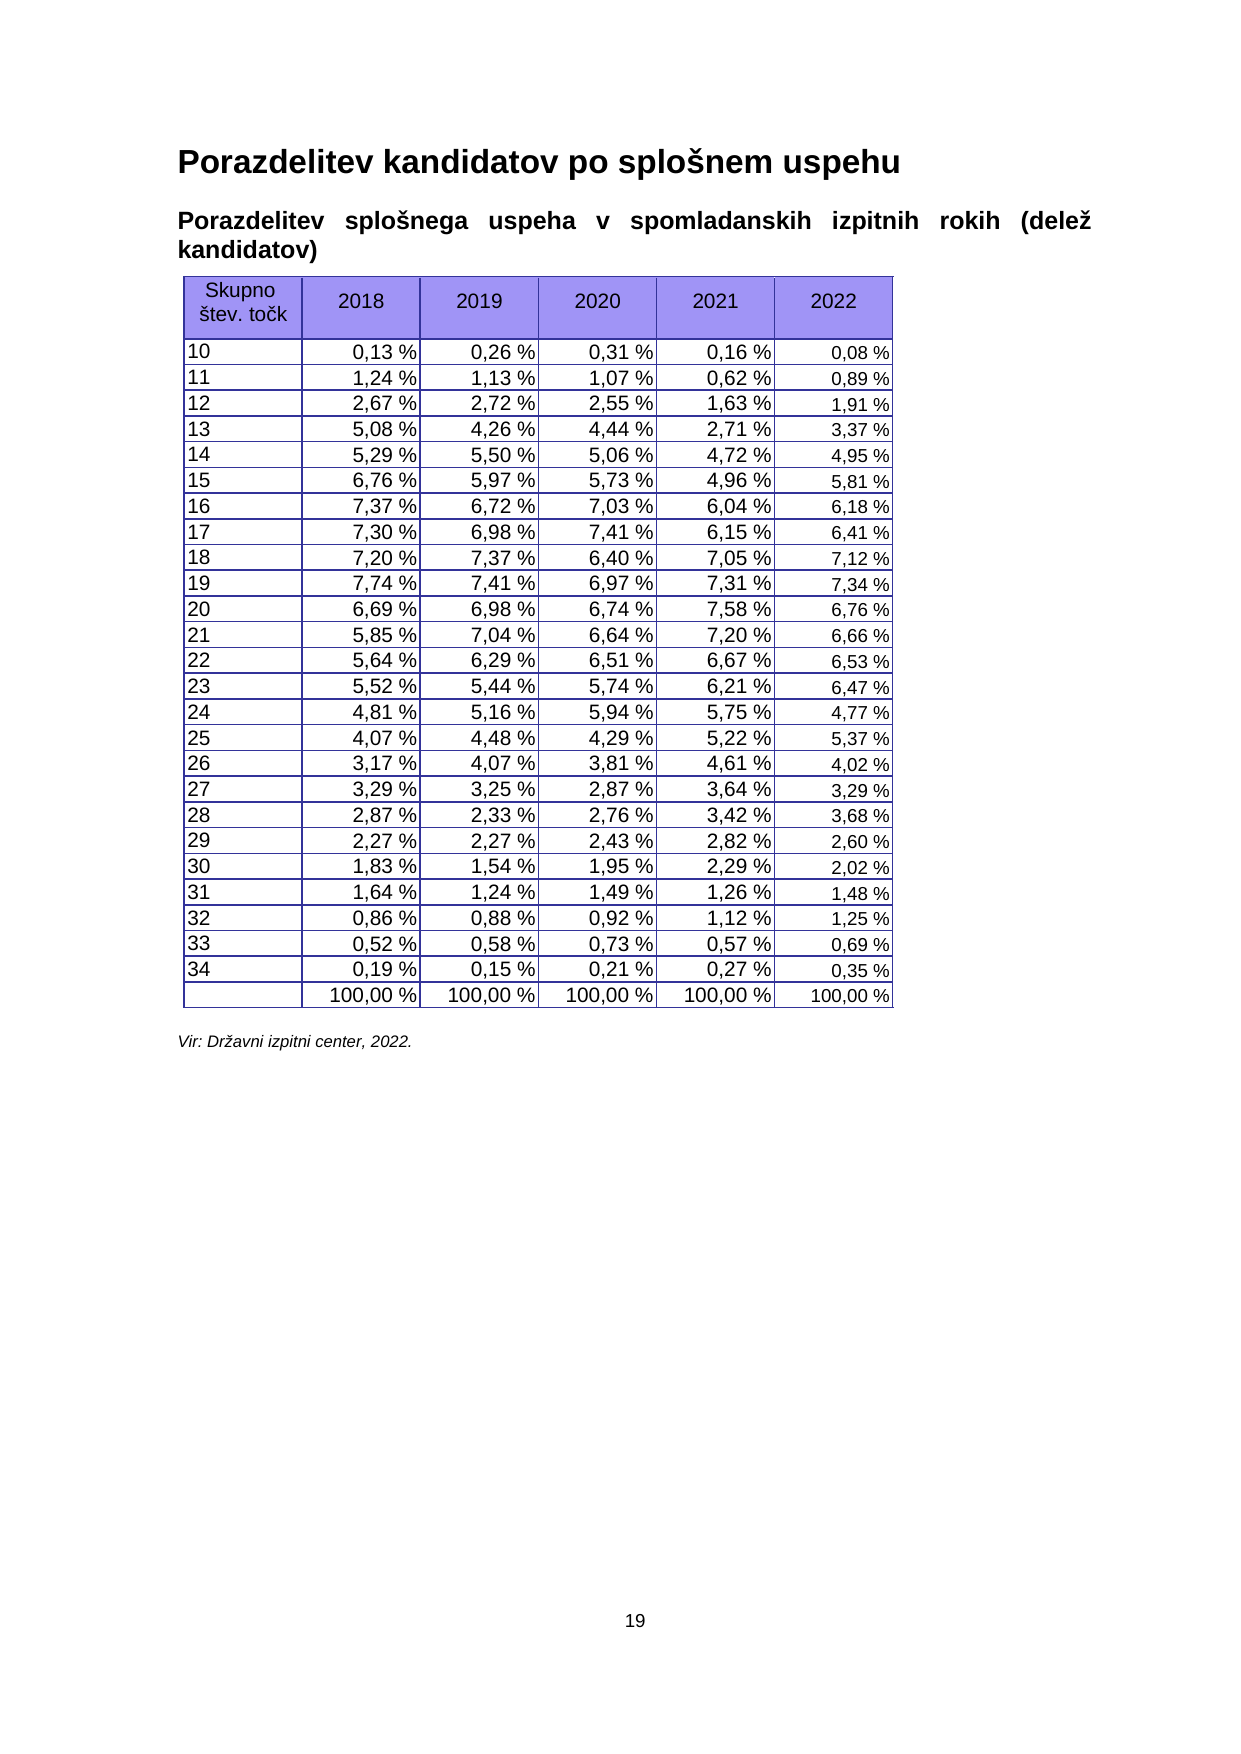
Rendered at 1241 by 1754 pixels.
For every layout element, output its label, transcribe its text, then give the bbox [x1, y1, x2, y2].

table_cell 6,66 % [775, 622, 892, 647]
table_header 2019 [421, 277, 538, 338]
table_cell 6,47 % [775, 674, 892, 698]
table_cell 1,26 % [657, 880, 774, 904]
table_cell 22 [185, 648, 301, 672]
table_cell 0,89 % [775, 365, 892, 389]
table_cell 1,07 % [539, 365, 656, 389]
table_cell 100,00 % [421, 983, 538, 1007]
table_cell 6,98 % [421, 520, 538, 544]
table_cell 0,58 % [421, 931, 538, 955]
table_cell 14 [185, 442, 301, 466]
table_cell 6,98 % [421, 597, 538, 621]
table_header 2022 [775, 277, 892, 338]
table_cell 4,81 % [303, 700, 419, 724]
table_cell 0,31 % [539, 340, 656, 363]
table_cell 27 [185, 777, 301, 801]
table_cell 3,29 % [775, 777, 892, 801]
table_cell 32 [185, 906, 301, 929]
table_cell 3,29 % [303, 777, 419, 801]
table_cell 12 [185, 391, 301, 415]
table_cell 0,52 % [303, 931, 419, 955]
table_cell 6,72 % [421, 494, 538, 518]
table_cell 5,50 % [421, 442, 538, 466]
table_cell 3,37 % [775, 417, 892, 441]
table_cell 18 [185, 545, 301, 569]
table_cell 7,30 % [303, 520, 419, 544]
table_cell 2,55 % [539, 391, 656, 415]
table_cell 0,08 % [775, 340, 892, 363]
table_cell 28 [185, 803, 301, 827]
table_cell 1,24 % [303, 365, 419, 389]
table_header 2020 [539, 277, 656, 338]
table_cell 0,26 % [421, 340, 538, 363]
table_cell 7,20 % [303, 545, 419, 569]
table_cell 6,76 % [775, 597, 892, 621]
table_cell 1,49 % [539, 880, 656, 904]
table_cell 21 [185, 622, 301, 647]
table_cell 1,91 % [775, 391, 892, 415]
table_cell 5,85 % [303, 622, 419, 647]
table_cell 2,67 % [303, 391, 419, 415]
table_cell 7,74 % [303, 571, 419, 595]
table_cell 13 [185, 417, 301, 441]
table_cell 5,06 % [539, 442, 656, 466]
table_cell 7,12 % [775, 545, 892, 569]
table_cell 20 [185, 597, 301, 621]
table_cell 1,95 % [539, 854, 656, 878]
table_cell 0,15 % [421, 957, 538, 981]
table_cell 0,35 % [775, 957, 892, 981]
table_cell 6,40 % [539, 545, 656, 569]
table_cell 31 [185, 880, 301, 904]
table_cell 5,37 % [775, 725, 892, 749]
table_cell 1,64 % [303, 880, 419, 904]
table_cell 4,26 % [421, 417, 538, 441]
table_cell 6,69 % [303, 597, 419, 621]
table_cell 2,02 % [775, 854, 892, 878]
table_cell 100,00 % [539, 983, 656, 1007]
table_cell 3,64 % [657, 777, 774, 801]
table_cell 5,94 % [539, 700, 656, 724]
table_cell 0,92 % [539, 906, 656, 929]
table_cell 7,41 % [539, 520, 656, 544]
table_header 2018 [303, 277, 420, 338]
table_cell 1,13 % [421, 365, 538, 389]
table_cell 2,76 % [539, 803, 656, 827]
table_cell 4,02 % [775, 751, 892, 775]
table_cell 4,61 % [657, 751, 774, 775]
table_cell 6,64 % [539, 622, 656, 647]
table_cell 5,81 % [775, 468, 892, 492]
table_cell 2,27 % [303, 828, 419, 852]
table_cell 25 [185, 725, 301, 749]
table_cell 1,24 % [421, 880, 538, 904]
table_cell 2,87 % [303, 803, 419, 827]
table_cell 7,05 % [657, 545, 774, 569]
table_cell 2,72 % [421, 391, 538, 415]
table_cell 0,86 % [303, 906, 419, 929]
table_cell 1,25 % [775, 906, 892, 929]
table_cell 6,74 % [539, 597, 656, 621]
table_cell 0,69 % [775, 931, 892, 955]
table_cell 5,44 % [421, 674, 538, 698]
table_cell 15 [185, 468, 301, 492]
table_cell 24 [185, 700, 301, 724]
table_cell 0,27 % [657, 957, 774, 981]
table_cell 6,04 % [657, 494, 774, 518]
table_cell 4,44 % [539, 417, 656, 441]
table_cell 3,81 % [539, 751, 656, 775]
table_cell 4,95 % [775, 442, 892, 466]
table_cell 30 [185, 854, 301, 878]
table_cell 5,73 % [539, 468, 656, 492]
table_cell 5,97 % [421, 468, 538, 492]
table_cell 4,07 % [303, 725, 419, 749]
table_cell 7,37 % [303, 494, 419, 518]
table_cell 7,34 % [775, 571, 892, 595]
table_cell 3,68 % [775, 803, 892, 827]
table_cell 100,00 % [775, 983, 892, 1007]
table_cell 2,33 % [421, 803, 538, 827]
table_cell 7,03 % [539, 494, 656, 518]
table_cell 5,08 % [303, 417, 419, 441]
table_cell 4,77 % [775, 700, 892, 724]
table_cell 1,63 % [657, 391, 774, 415]
table_cell 7,41 % [421, 571, 538, 595]
table_cell 5,74 % [539, 674, 656, 698]
table_cell 4,07 % [421, 751, 538, 775]
table_cell 2,87 % [539, 777, 656, 801]
table_cell 7,20 % [657, 622, 774, 647]
table_cell 0,57 % [657, 931, 774, 955]
table_cell 1,48 % [775, 880, 892, 904]
table_cell 4,48 % [421, 725, 538, 749]
table_cell 0,13 % [303, 340, 419, 363]
table_cell 33 [185, 931, 301, 955]
table_cell 7,58 % [657, 597, 774, 621]
table_cell 6,29 % [421, 648, 538, 672]
table_cell 6,97 % [539, 571, 656, 595]
table_cell 23 [185, 674, 301, 698]
table_cell 29 [185, 828, 301, 852]
table_cell 7,04 % [421, 622, 538, 647]
table_header 2021 [657, 277, 774, 338]
table_cell 6,51 % [539, 648, 656, 672]
table_cell 100,00 % [657, 983, 774, 1007]
table_cell 5,52 % [303, 674, 419, 698]
table_cell 6,21 % [657, 674, 774, 698]
table_cell 2,71 % [657, 417, 774, 441]
table_cell 0,88 % [421, 906, 538, 929]
table_cell 26 [185, 751, 301, 775]
table_cell 4,96 % [657, 468, 774, 492]
table_cell 6,67 % [657, 648, 774, 672]
table_cell 6,76 % [303, 468, 419, 492]
table_cell [185, 983, 301, 1007]
table_cell 3,42 % [657, 803, 774, 827]
table_cell 6,41 % [775, 520, 892, 544]
table_cell 0,73 % [539, 931, 656, 955]
table_cell 6,15 % [657, 520, 774, 544]
table_cell 11 [185, 365, 301, 389]
table_cell 1,54 % [421, 854, 538, 878]
table_cell 10 [185, 340, 301, 363]
table_cell 34 [185, 957, 301, 981]
table_cell 7,31 % [657, 571, 774, 595]
table_cell 5,64 % [303, 648, 419, 672]
table_cell 1,12 % [657, 906, 774, 929]
table_header Skupno štev. točk [185, 277, 302, 338]
table_cell 19 [185, 571, 301, 595]
table_cell 4,29 % [539, 725, 656, 749]
table_cell 5,29 % [303, 442, 419, 466]
table_cell 2,27 % [421, 828, 538, 852]
table_cell 6,53 % [775, 648, 892, 672]
text Porazdelitev splošnega uspeha v spomladanskih izpitnih rokih (delež kandidatov) [177, 206, 1092, 263]
table_cell 17 [185, 520, 301, 544]
table_cell 100,00 % [303, 983, 419, 1007]
table_cell 5,16 % [421, 700, 538, 724]
table_cell 2,60 % [775, 828, 892, 852]
table_cell 7,37 % [421, 545, 538, 569]
table_cell 2,29 % [657, 854, 774, 878]
table_cell 2,82 % [657, 828, 774, 852]
table_cell 4,72 % [657, 442, 774, 466]
table_cell 0,19 % [303, 957, 419, 981]
table_cell 1,83 % [303, 854, 419, 878]
table_cell 0,21 % [539, 957, 656, 981]
table_cell 2,43 % [539, 828, 656, 852]
text Vir: Državni izpitni center, 2022. [177, 1032, 1092, 1051]
table_cell 0,62 % [657, 365, 774, 389]
table_cell 6,18 % [775, 494, 892, 518]
table_cell 16 [185, 494, 301, 518]
table_cell 5,22 % [657, 725, 774, 749]
table_cell 5,75 % [657, 700, 774, 724]
table_cell 3,25 % [421, 777, 538, 801]
text Porazdelitev kandidatov po splošnem uspehu [177, 142, 1092, 181]
table_cell 3,17 % [303, 751, 419, 775]
table_cell 0,16 % [657, 340, 774, 363]
